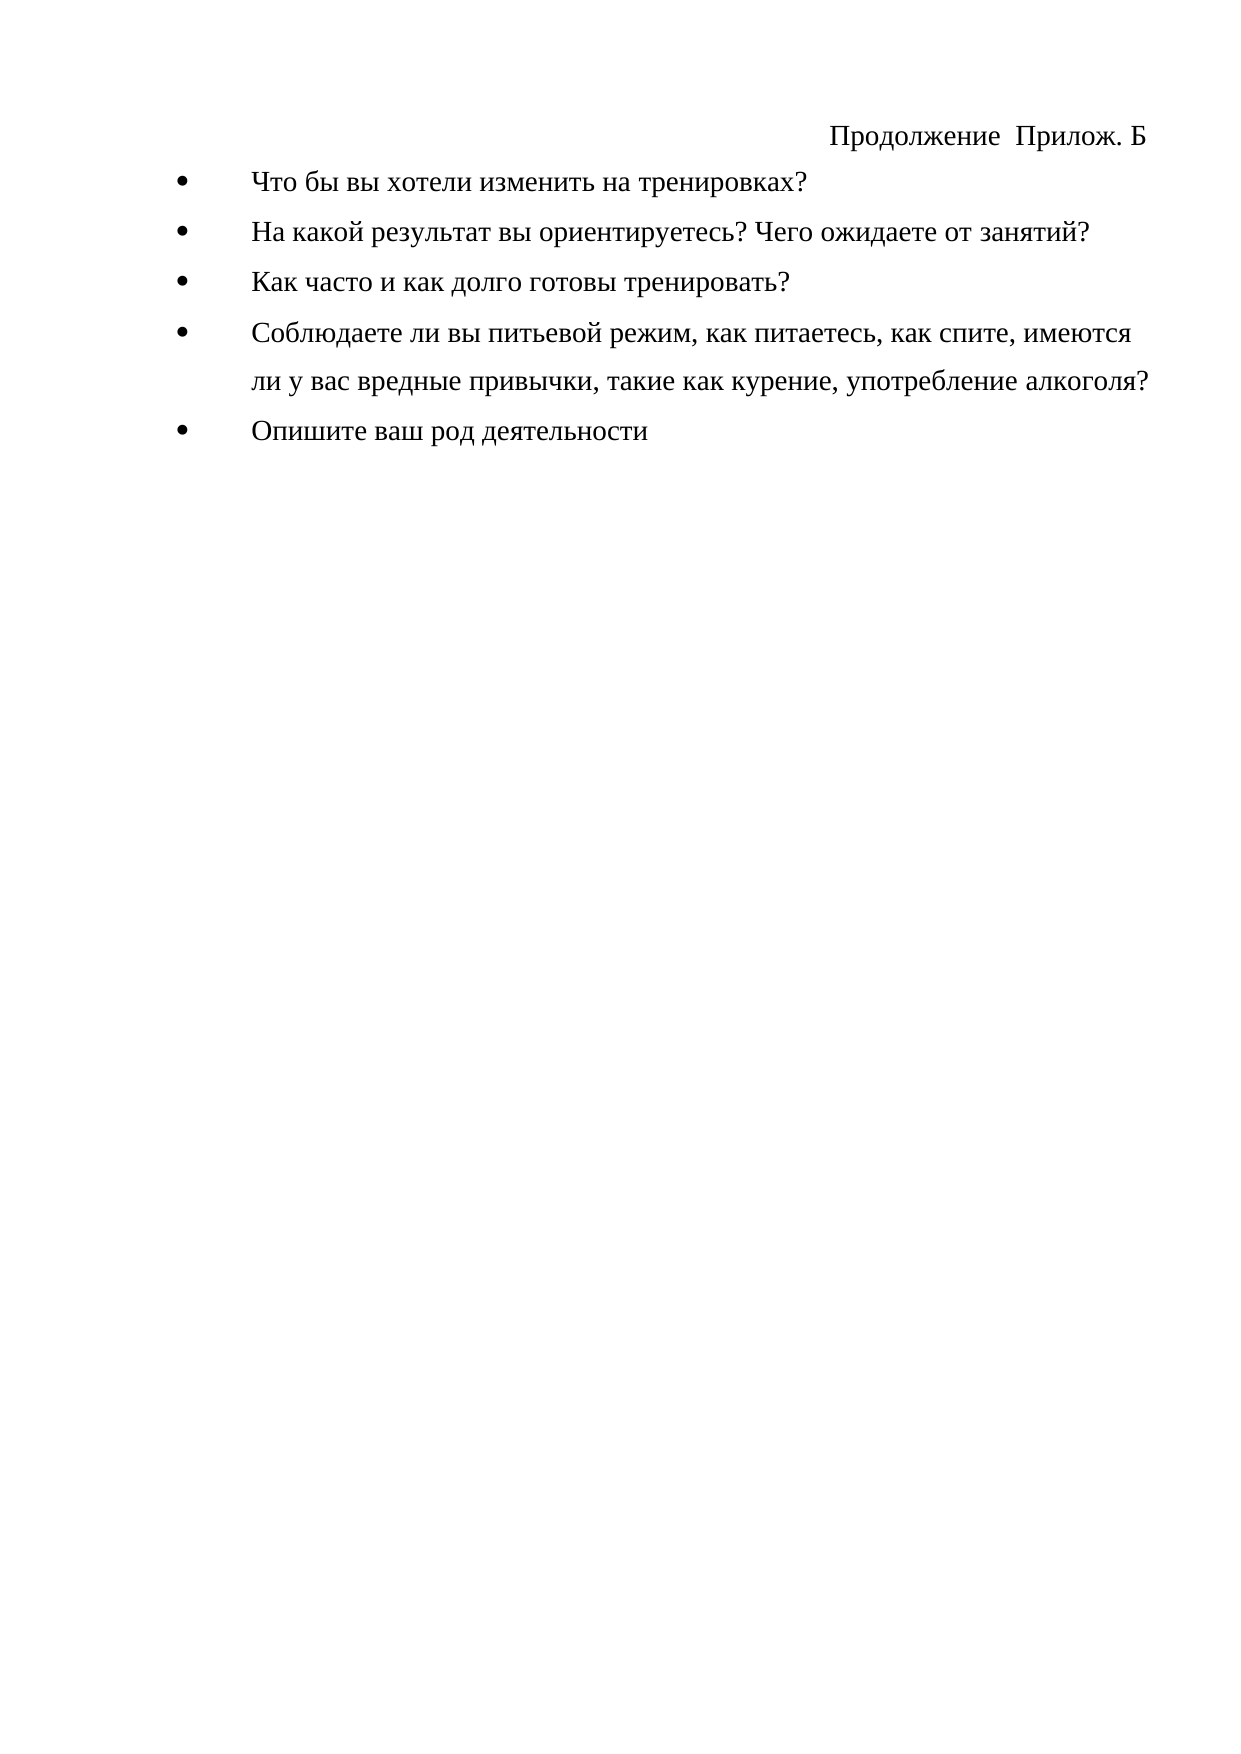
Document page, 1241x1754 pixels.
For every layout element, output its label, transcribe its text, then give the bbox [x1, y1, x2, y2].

list Как часто и как долго готовы тренировать? [177, 264, 1176, 298]
list Опишите ваш род деятельности [177, 413, 1176, 447]
list Соблюдаете ли вы питьевой режим, как питаетесь, как спите, имеются ли у вас вредные привычки, такие как курение, употребление алкоголя? [177, 315, 1152, 397]
list На какой результат вы ориентируетесь? Чего ожидаете от занятий? [177, 214, 1176, 248]
text Продолжение Прилож. Б [829, 118, 1176, 152]
list Что бы вы хотели изменить на тренировках? [177, 164, 825, 197]
